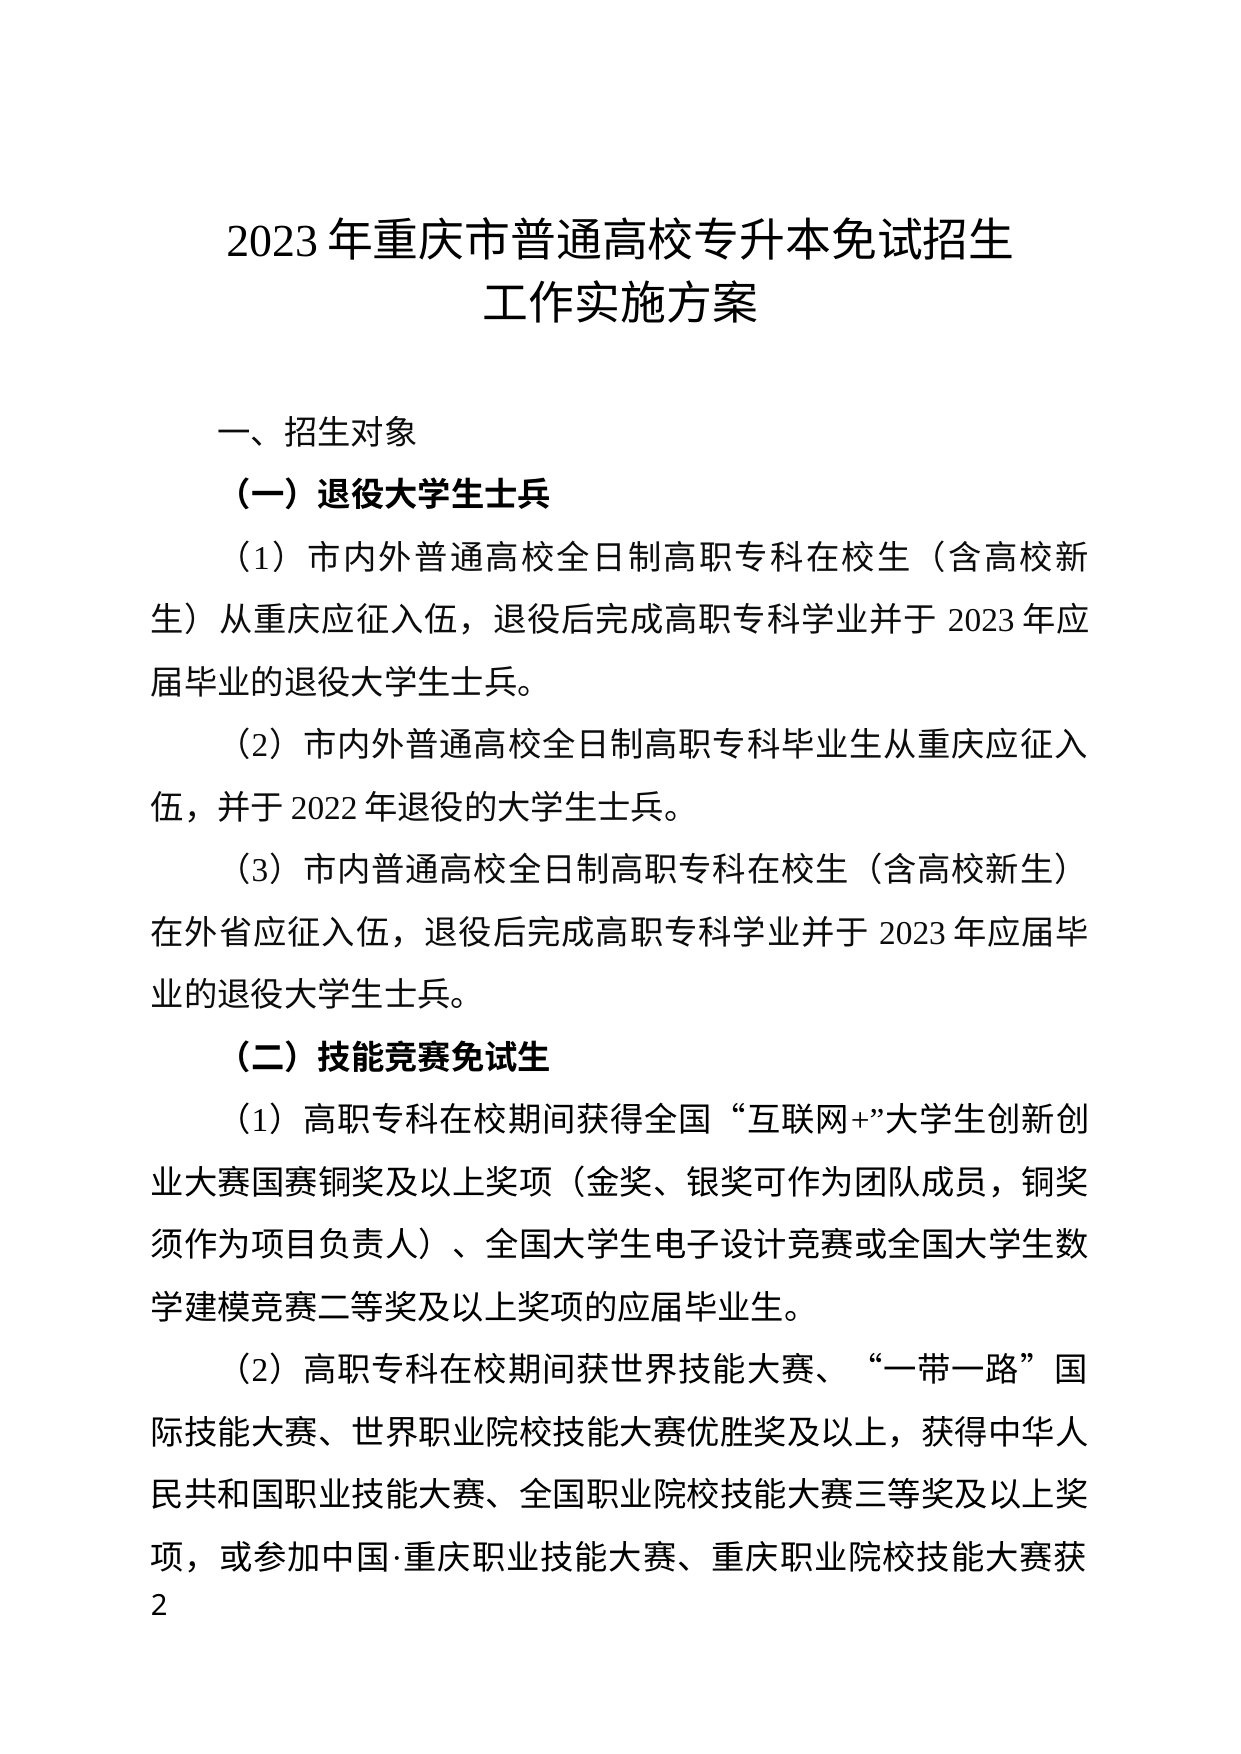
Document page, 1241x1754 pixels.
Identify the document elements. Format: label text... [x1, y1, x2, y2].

text （3）市内普通高校全日制高职专科在校生（含高校新生）在外省应征入伍，退役后完成高职专科学业并于2023年应届毕业的退役大学生士兵。 [151, 832, 1089, 1019]
text 2023年重庆市普通高校专升本免试招生 [151, 207, 1089, 269]
text （1）高职专科在校期间获得全国“互联网+”大学生创新创业大赛国赛铜奖及以上奖项（金奖、银奖可作为团队成员，铜奖须作为项目负责人）、全国大学生电子设计竞赛或全国大学生数学建模竞赛二等奖及以上奖项的应届毕业生。 [151, 1082, 1089, 1332]
text （2）市内外普通高校全日制高职专科毕业生从重庆应征入伍，并于2022年退役的大学生士兵。 [151, 707, 1089, 832]
text （1）市内外普通高校全日制高职专科在校生（含高校新生）从重庆应征入伍，退役后完成高职专科学业并于2023年应届毕业的退役大学生士兵。 [151, 519, 1089, 707]
text 一、招生对象 [151, 394, 1089, 457]
text （一）退役大学生士兵 [151, 457, 1089, 519]
text （二）技能竞赛免试生 [151, 1019, 1089, 1082]
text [151, 1332, 1089, 1582]
text 工作实施方案 [151, 269, 1089, 332]
